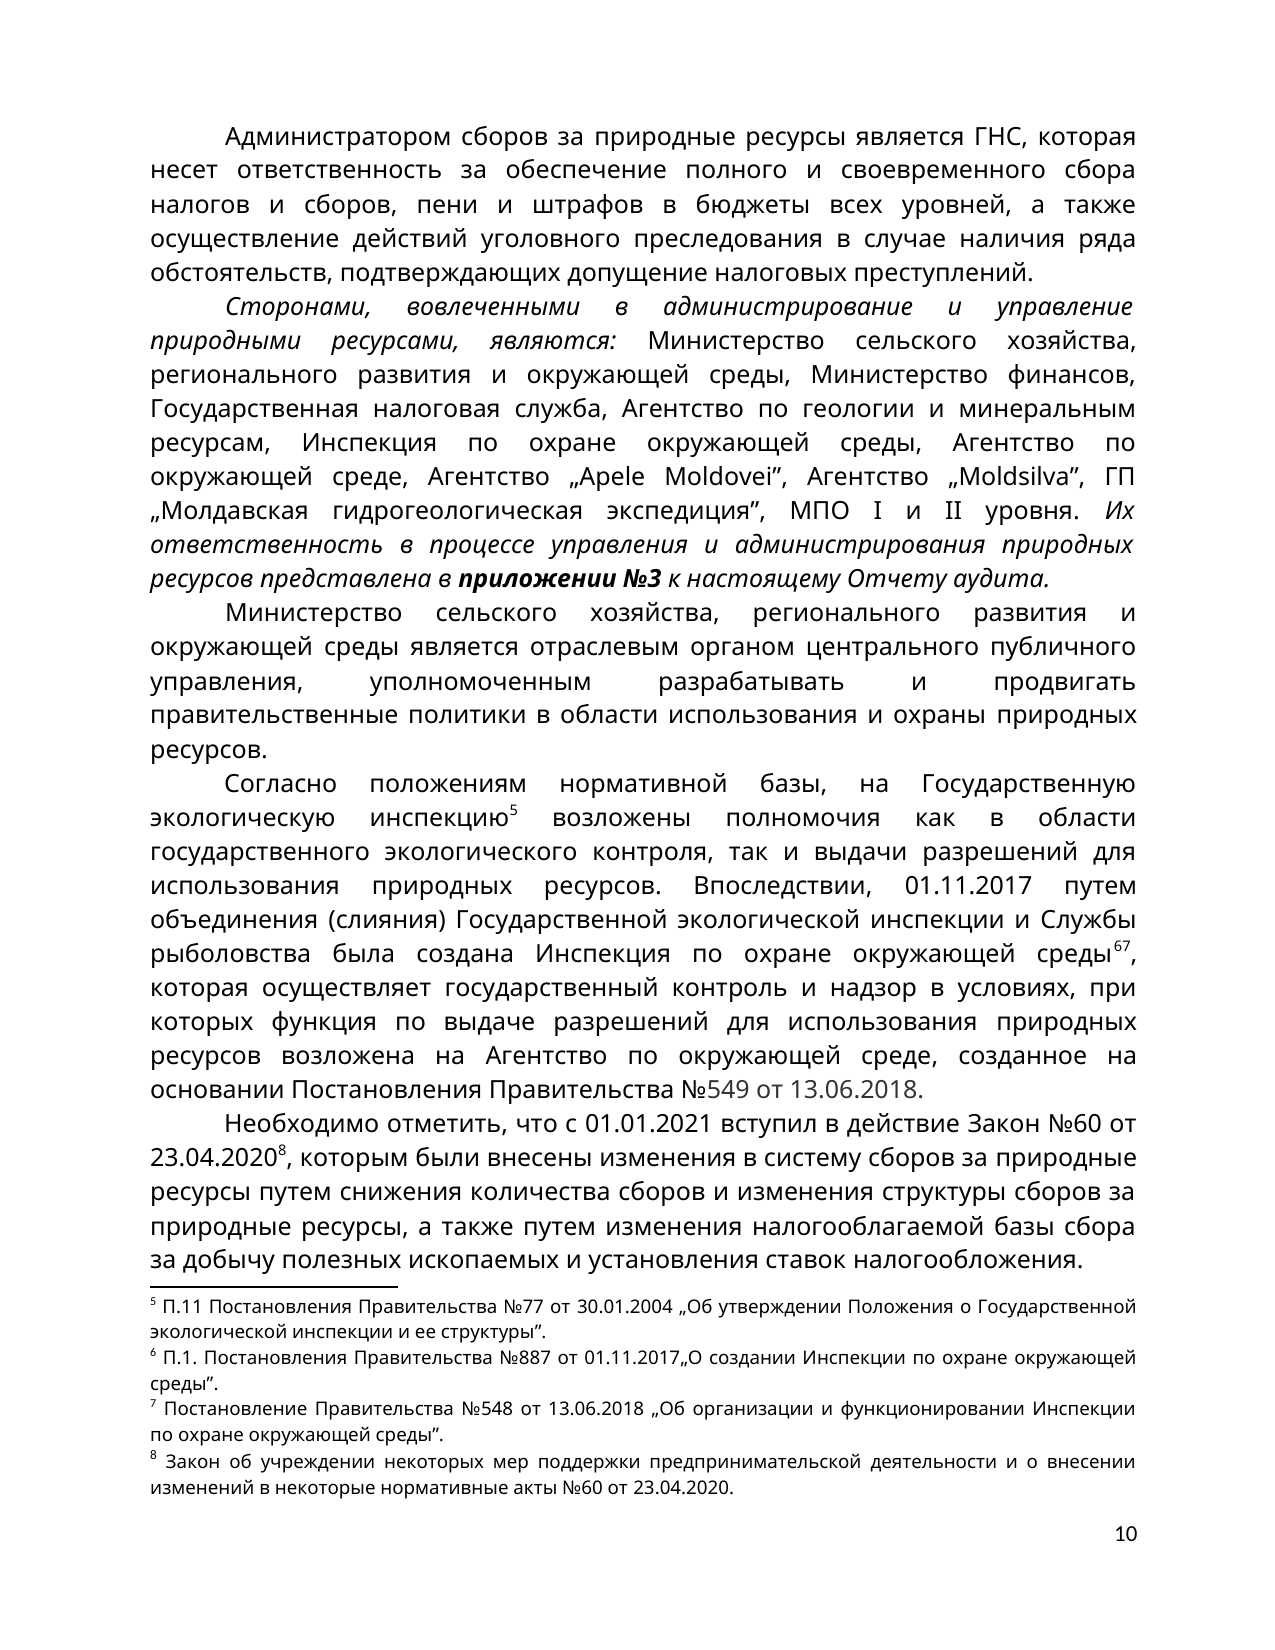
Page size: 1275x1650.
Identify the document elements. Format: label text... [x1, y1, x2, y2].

text Необходимо отметить, что с 01.01.2021 вступил в действие Закон №60 от 23.04.2020, которым были внесены изменения в систему сборов за природные ресурсы путем снижения количества сборов и изменения структуры сборов за природные ресурсы, а также путем изменения налогооблагаемой базы сбора за добычу полезных ископаемых и установления ставок налогообложения. [150, 1106, 1137, 1276]
text Администратором сборов за природные ресурсы является ГНС, которая несет ответственность за обеспечение полного и своевременного сбора налогов и сборов, пени и штрафов в бюджеты всех уровней, а также осуществление действий уголовного преследования в случае наличия ряда обстоятельств, подтверждающих допущение налоговых преступлений. [150, 118, 1137, 288]
text Министерство сельского хозяйства, регионального развития и окружающей среды является отраслевым органом центрального публичного управления, уполномоченным разрабатывать и продвигать правительственные политики в области использования и охраны природных ресурсов. [150, 595, 1137, 765]
text Согласно положениям нормативной базы, на Государственную экологическую инспекцию возложены полномочия как в области государственного экологического контроля, так и выдачи разрешений для использования природных ресурсов. Впоследствии, 01.11.2017 путем объединения (слияния) Государственной экологической инспекции и Службы рыболовства была создана Инспекция по охране окружающей среды, которая осуществляет государственный контроль и надзор в условиях, при которых функция по выдаче разрешений для использования природных ресурсов возложена на Агентство по окружающей среде, созданное на основании Постановления Правительства №549 от 13.06.2018. [150, 765, 1137, 1106]
text Сторонами, вовлеченными в администрирование и управление природными ресурсами, являются: Министерство сельского хозяйства, регионального развития и окружающей среды, Министерство финансов, Государственная налоговая служба, Агентство по геологии и минеральным ресурсам, Инспекция по охране окружающей среды, Агентство по окружающей среде, Агентство „Apele Moldovei”, Агентство „Moldsilva”, ГП „Молдавская гидрогеологическая экспедиция”, МПО I и II уровня. Их ответственность в процессе управления и администрирования природных ресурсов представлена в приложении №3 к настоящему Отчету аудита. [150, 288, 1137, 595]
